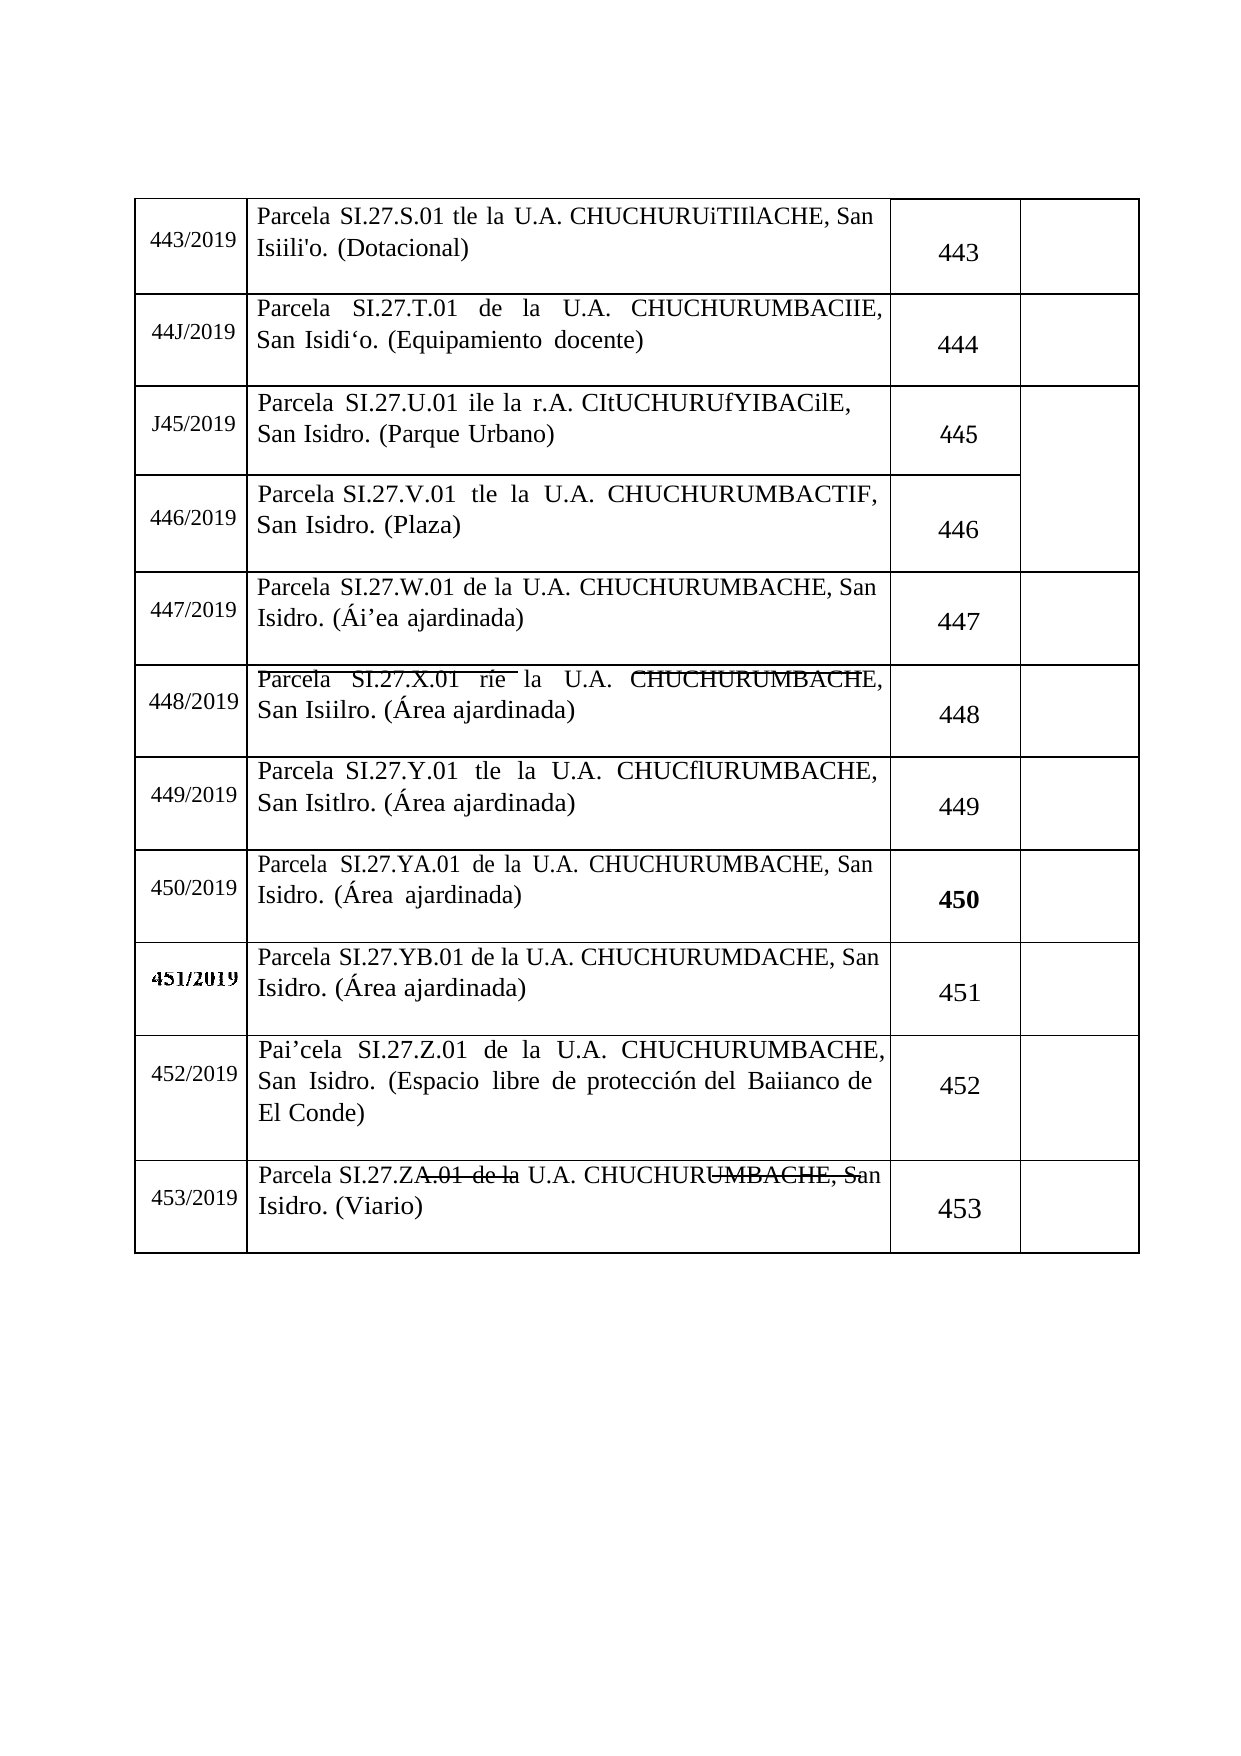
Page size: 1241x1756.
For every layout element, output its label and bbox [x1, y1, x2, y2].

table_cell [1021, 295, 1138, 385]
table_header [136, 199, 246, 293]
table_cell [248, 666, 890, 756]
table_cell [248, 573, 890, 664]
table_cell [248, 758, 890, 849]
picture [152, 972, 238, 986]
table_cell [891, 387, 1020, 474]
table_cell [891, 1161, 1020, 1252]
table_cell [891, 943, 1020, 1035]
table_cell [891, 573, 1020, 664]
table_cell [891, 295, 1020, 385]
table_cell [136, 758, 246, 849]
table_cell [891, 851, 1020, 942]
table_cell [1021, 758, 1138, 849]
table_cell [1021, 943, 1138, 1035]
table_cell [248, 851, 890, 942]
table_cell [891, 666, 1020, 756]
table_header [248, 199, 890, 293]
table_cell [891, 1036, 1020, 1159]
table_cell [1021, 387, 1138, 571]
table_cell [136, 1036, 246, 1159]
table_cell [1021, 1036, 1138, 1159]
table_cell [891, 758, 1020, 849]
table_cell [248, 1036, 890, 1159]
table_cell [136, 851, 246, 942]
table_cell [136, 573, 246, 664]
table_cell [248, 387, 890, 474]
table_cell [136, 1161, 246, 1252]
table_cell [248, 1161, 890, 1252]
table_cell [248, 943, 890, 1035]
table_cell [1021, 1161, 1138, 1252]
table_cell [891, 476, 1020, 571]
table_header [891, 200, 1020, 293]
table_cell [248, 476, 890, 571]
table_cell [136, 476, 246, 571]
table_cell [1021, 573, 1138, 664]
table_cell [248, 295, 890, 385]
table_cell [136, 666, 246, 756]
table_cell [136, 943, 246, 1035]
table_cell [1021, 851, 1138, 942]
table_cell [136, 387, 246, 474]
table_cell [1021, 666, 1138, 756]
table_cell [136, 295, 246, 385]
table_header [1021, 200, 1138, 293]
